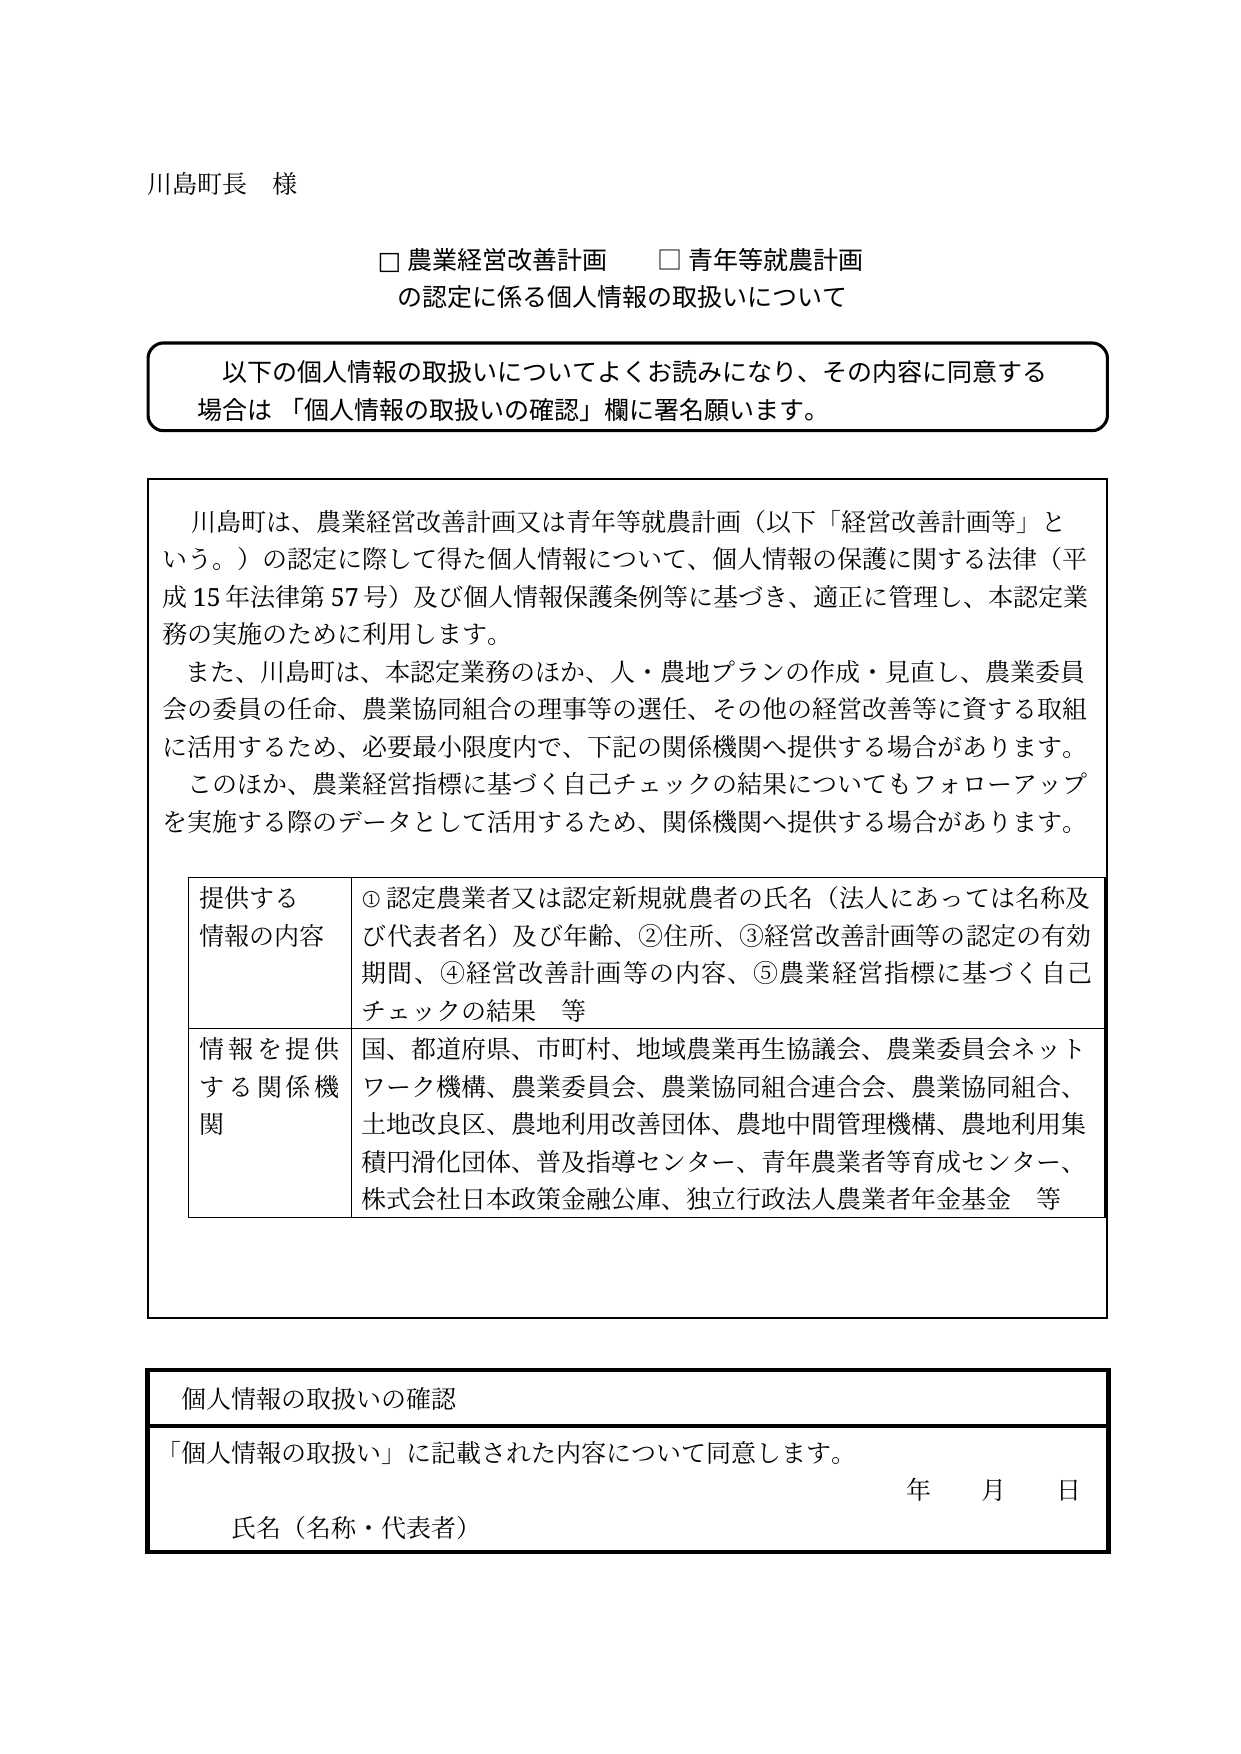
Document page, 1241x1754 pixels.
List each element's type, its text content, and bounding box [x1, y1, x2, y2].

text の認定に係る個人情報の取扱いについて [148, 277, 1092, 314]
text 以下の個人情報の取扱いについてよくお読みになり、その内容に同意する [150, 352, 1092, 389]
text また、川島町は、本認定業務のほか、人・農地プランの作成・見直し、農業委員会の委員の任命、農業協同組合の理事等の選任、その他の経営改善等に資する取組に活用するため、必要最小限度内で、下記の関係機関へ提供する場合があります。 [162, 652, 1092, 764]
text 川島町は、農業経営改善計画又は青年等就農計画（以下「経営改善計画等」と [191, 502, 1092, 539]
table_cell 国、都道府県、市町村、地域農業再生協議会、農業委員会ネットワーク機構、農業委員会、農業協同組合連合会、農業協同組合、土地改良区、農地利用改善団体、農地中間管理機構、農地利用集積円滑化団体、普及指導センター、青年農業者等育成センター、株式会社日本政策金融公庫、独立行政法人農業者年金基金 等 [352, 1029, 1104, 1217]
table_header 提供する 情報の内容 [189, 878, 351, 1028]
table_cell 「個人情報の取扱い」に記載された内容について同意します。 年 月 日 氏名（名称・代表者） [150, 1428, 1106, 1549]
text いう。）の認定に際して得た個人情報について、個人情報の保護に関する法律（平成15年法律第57号）及び個人情報保護条例等に基づき、適正に管理し、本認定業務の実施のために利用します。 [163, 539, 1092, 652]
text 場合は 「個人情報の取扱いの確認」欄に署名願います。 [150, 389, 1092, 427]
table_header ①認定農業者又は認定新規就農者の氏名（法人にあっては名称及び代表者名）及び年齢、②住所、③経営改善計画等の認定の有効期間、④経営改善計画等の内容、⑤農業経営指標に基づく自己チェックの結果 等 [352, 878, 1104, 1028]
text □ 農業経営改善計画 □ 青年等就農計画 [148, 239, 1092, 277]
table_cell 情報を提供する関係機関 [189, 1029, 351, 1217]
table_header 個人情報の取扱いの確認 [150, 1372, 1106, 1424]
text 川島町長 様 [148, 164, 1092, 202]
text このほか、農業経営指標に基づく自己チェックの結果についてもフォローアップを実施する際のデータとして活用するため、関係機関へ提供する場合があります。 [162, 764, 1092, 839]
